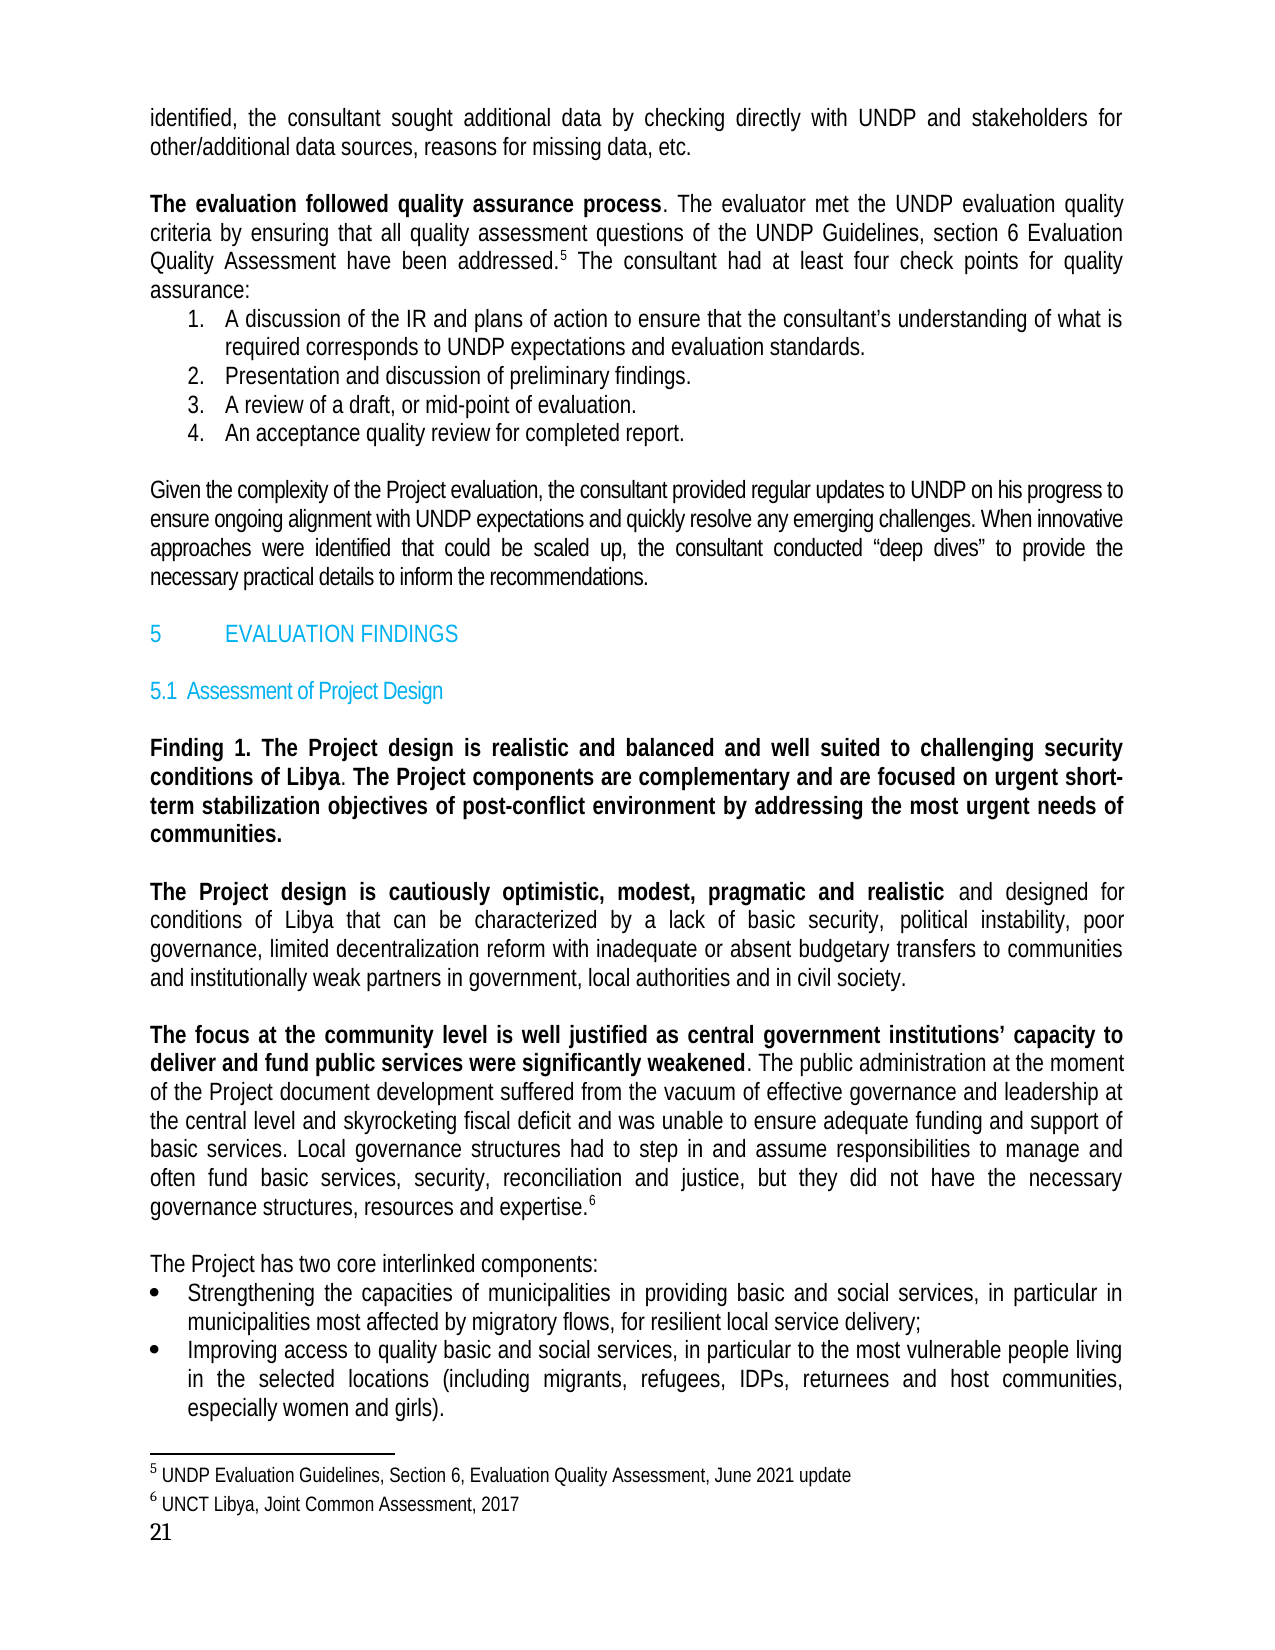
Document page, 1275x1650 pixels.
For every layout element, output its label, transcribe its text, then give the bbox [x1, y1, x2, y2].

text Given the complexity of the Project evaluation, the consultant provided regular updates to UNDP on his progress to ensure ongoing alignment with UNDP expectations and quickly resolve any emerging challenges. When innovative approaches were identified that could be scaled up, the consultant conducted “deep dives” to provide the necessary practical details to inform the recommendations. [150, 476, 1125, 590]
text The Project design is cautiously optimistic, modest, pragmatic and realistic and designed for conditions of Libya that can be characterized by a lack of basic security, political instability, poor governance, limited decentralization reform with inadequate or absent budgetary transfers to communities and institutionally weak partners in government, local authorities and in civil society. [150, 877, 1125, 991]
subtitle 5.1 Assessment of Project Design [150, 676, 1125, 705]
subtitle 5 EVALUATION FINDINGS [150, 619, 1125, 647]
list Strengthening the capacities of municipalities in providing basic and social services, in particular in municipalities most affected by migratory flows, for resilient local service delivery; [150, 1278, 1125, 1335]
text The Project has two core interlinked components: [150, 1249, 1125, 1278]
list A review of a draft, or mid-point of evaluation. [187, 389, 1125, 418]
text The focus at the community level is well justified as central government institutions’ capacity to deliver and fund public services were significantly weakened. The public administration at the moment of the Project document development suffered from the vacuum of effective governance and leadership at the central level and skyrocketing fiscal deficit and was unable to ensure adequate funding and support of basic services. Local governance structures had to step in and assume responsibilities to manage and often fund basic services, security, reconciliation and justice, but they did not have the necessary governance structures, resources and expertise. [150, 1020, 1125, 1220]
list A discussion of the IR and plans of action to ensure that the consultant’s understanding of what is required corresponds to UNDP expectations and evaluation standards. [187, 304, 1125, 361]
list Presentation and discussion of preliminary findings. [187, 361, 1125, 389]
list Improving access to quality basic and social services, in particular to the most vulnerable people living in the selected locations (including migrants, refugees, IDPs, returnees and host communities, especially women and girls). [150, 1335, 1125, 1421]
text Finding 1. The Project design is realistic and balanced and well suited to challenging security conditions of Libya. The Project components are complementary and are focused on urgent short-term stabilization objectives of post-conflict environment by addressing the most urgent needs of communities. [150, 733, 1125, 848]
list An acceptance quality review for completed report. [187, 418, 1125, 447]
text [150, 103, 1125, 160]
text The evaluation followed quality assurance process. The evaluator met the UNDP evaluation quality criteria by ensuring that all quality assessment questions of the UNDP Guidelines, section 6 Evaluation Quality Assessment have been addressed. The consultant had at least four check points for quality assurance: [150, 189, 1125, 304]
